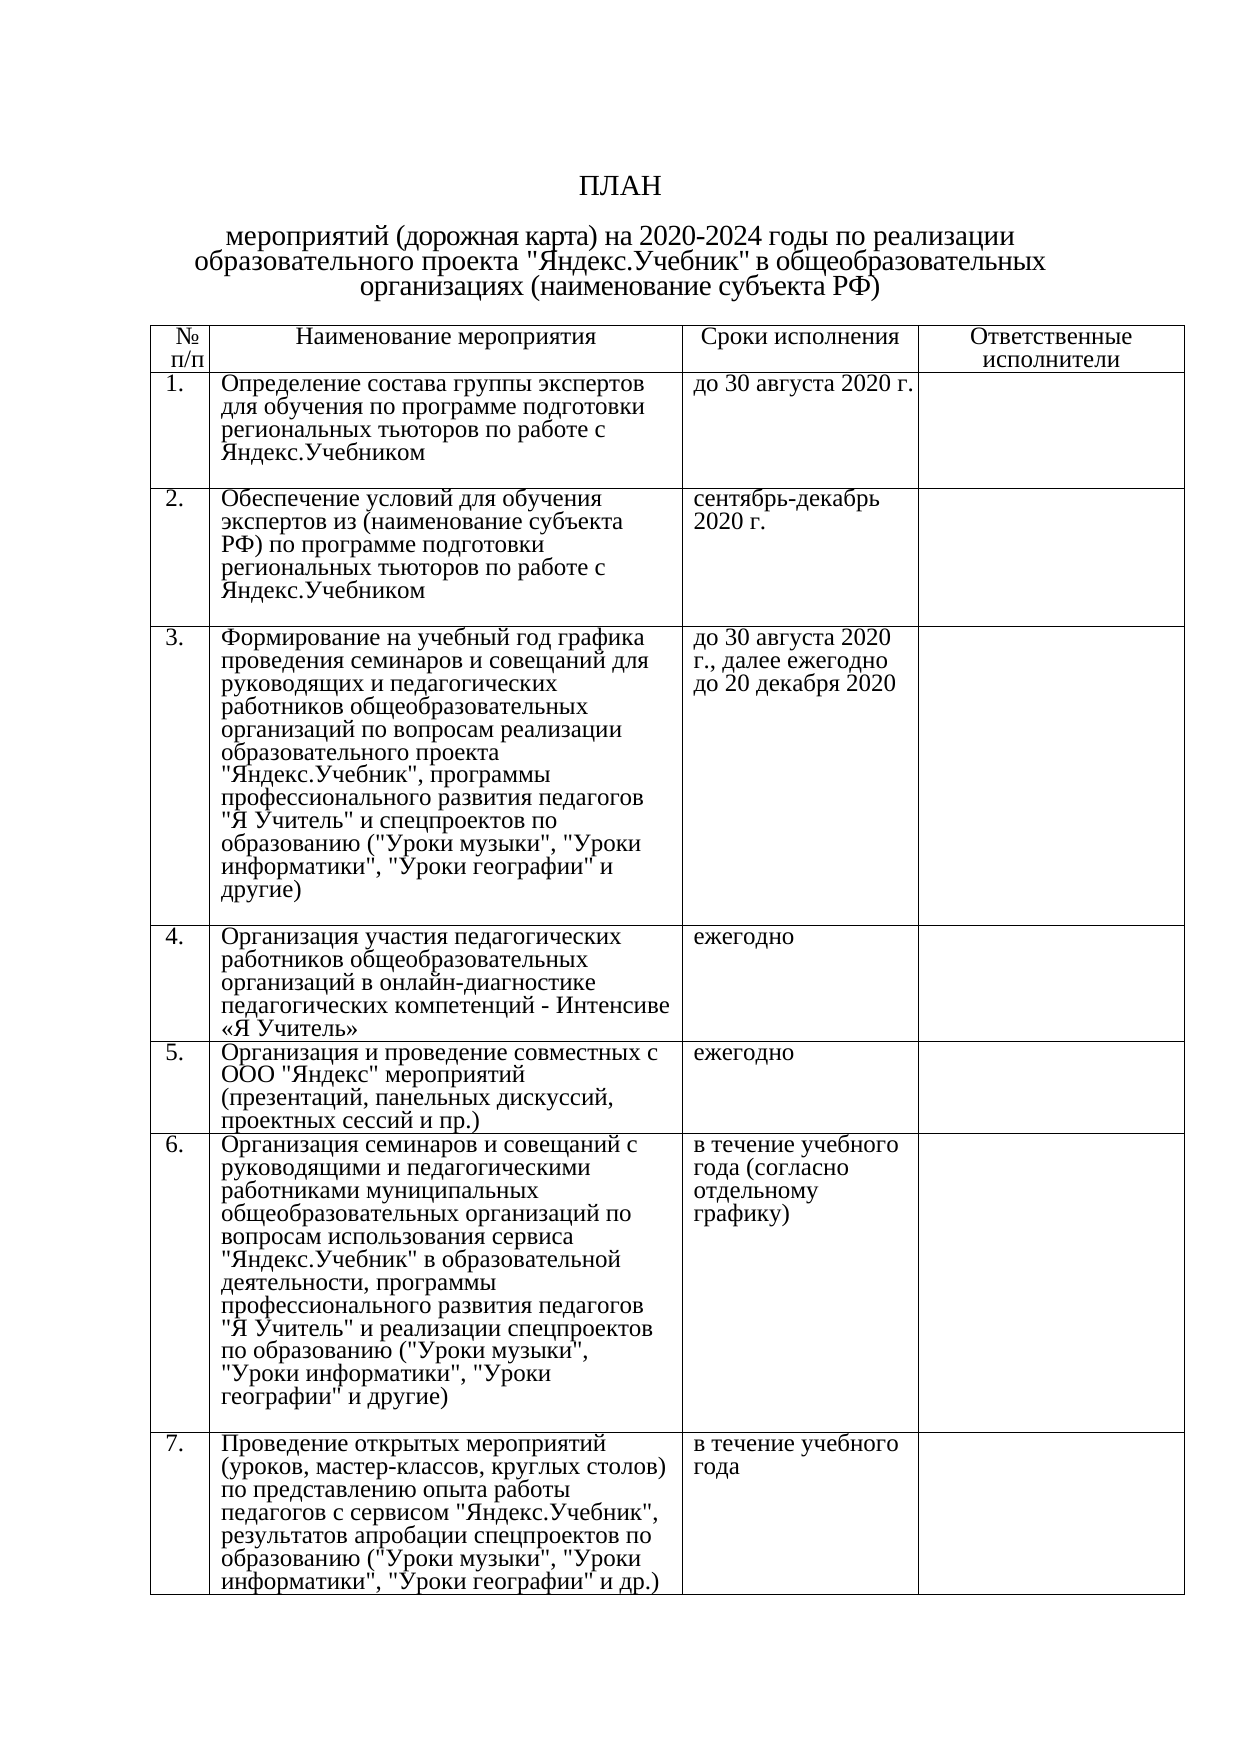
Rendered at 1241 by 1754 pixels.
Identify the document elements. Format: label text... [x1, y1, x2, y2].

table_cell ежегодно [683, 926, 918, 1041]
table_cell [919, 489, 1184, 626]
text ПЛАН [150, 175, 1090, 200]
table_cell 5. [151, 1042, 209, 1133]
table_cell Организация участия педагогических работников общеобразовательных организаций в онлайн-диагностике педагогических компетенций - Интенсиве «Я Учитель» [210, 926, 682, 1041]
table_cell [919, 926, 1184, 1041]
table_header Наименование мероприятия [210, 326, 682, 372]
table_cell [919, 1042, 1184, 1133]
table_cell 7. [151, 1433, 209, 1594]
table_cell [919, 1134, 1184, 1432]
table_cell в течение учебного года (согласно отдельному графику) [683, 1134, 918, 1432]
table_cell ежегодно [683, 1042, 918, 1133]
table_cell Организация семинаров и совещаний с руководящими и педагогическими работниками муниципальных общеобразовательных организаций по вопросам использования сервиса "Яндекс.Учебник" в образовательной деятельности, программы профессионального развития педагогов "Я Учитель" и реализации спецпроектов по образованию ("Уроки музыки", "Уроки информатики", "Уроки географии" и другие) [210, 1134, 682, 1432]
table_cell 6. [151, 1134, 209, 1432]
table_cell 4. [151, 926, 209, 1041]
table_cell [683, 1433, 918, 1594]
table_cell Формирование на учебный год графика проведения семинаров и совещаний для руководящих и педагогических работников общеобразовательных организаций по вопросам реализации образовательного проекта "Яндекс.Учебник", программы профессионального развития педагогов "Я Учитель" и спецпроектов по образованию ("Уроки музыки", "Уроки информатики", "Уроки географии" и другие) [210, 627, 682, 925]
table_header Ответственные исполнители [919, 326, 1184, 372]
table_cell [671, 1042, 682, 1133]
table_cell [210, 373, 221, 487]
table_cell до 30 августа 2020 г. [683, 373, 918, 487]
table_cell 1. [151, 373, 209, 487]
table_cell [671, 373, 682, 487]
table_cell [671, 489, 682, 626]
table_cell [919, 1433, 1184, 1594]
table_cell до 30 августа 2020 г., далее ежегодно до 20 декабря 2020 [683, 627, 918, 925]
table_header № п/п [151, 326, 209, 372]
table_cell [919, 627, 1184, 925]
text мероприятий (дорожная карта) на 2020-2024 годы по реализации образовательного проекта "Яндекс.Учебник" в общеобразовательных организациях (наименование субъекта РФ) [150, 225, 1090, 300]
table_cell Проведение открытых мероприятий (уроков, мастер-классов, круглых столов) по представлению опыта работы педагогов с сервисом "Яндекс.Учебник", результатов апробации спецпроектов по образованию ("Уроки музыки", "Уроки информатики", "Уроки географии" и др.) [210, 1433, 682, 1594]
table_cell [919, 373, 1184, 487]
table_cell 3. [151, 627, 209, 925]
table_cell сентябрь-декабрь 2020 г. [683, 489, 918, 626]
table_header Сроки исполнения [683, 326, 918, 372]
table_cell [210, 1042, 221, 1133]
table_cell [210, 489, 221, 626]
table_cell 2. [151, 489, 209, 626]
